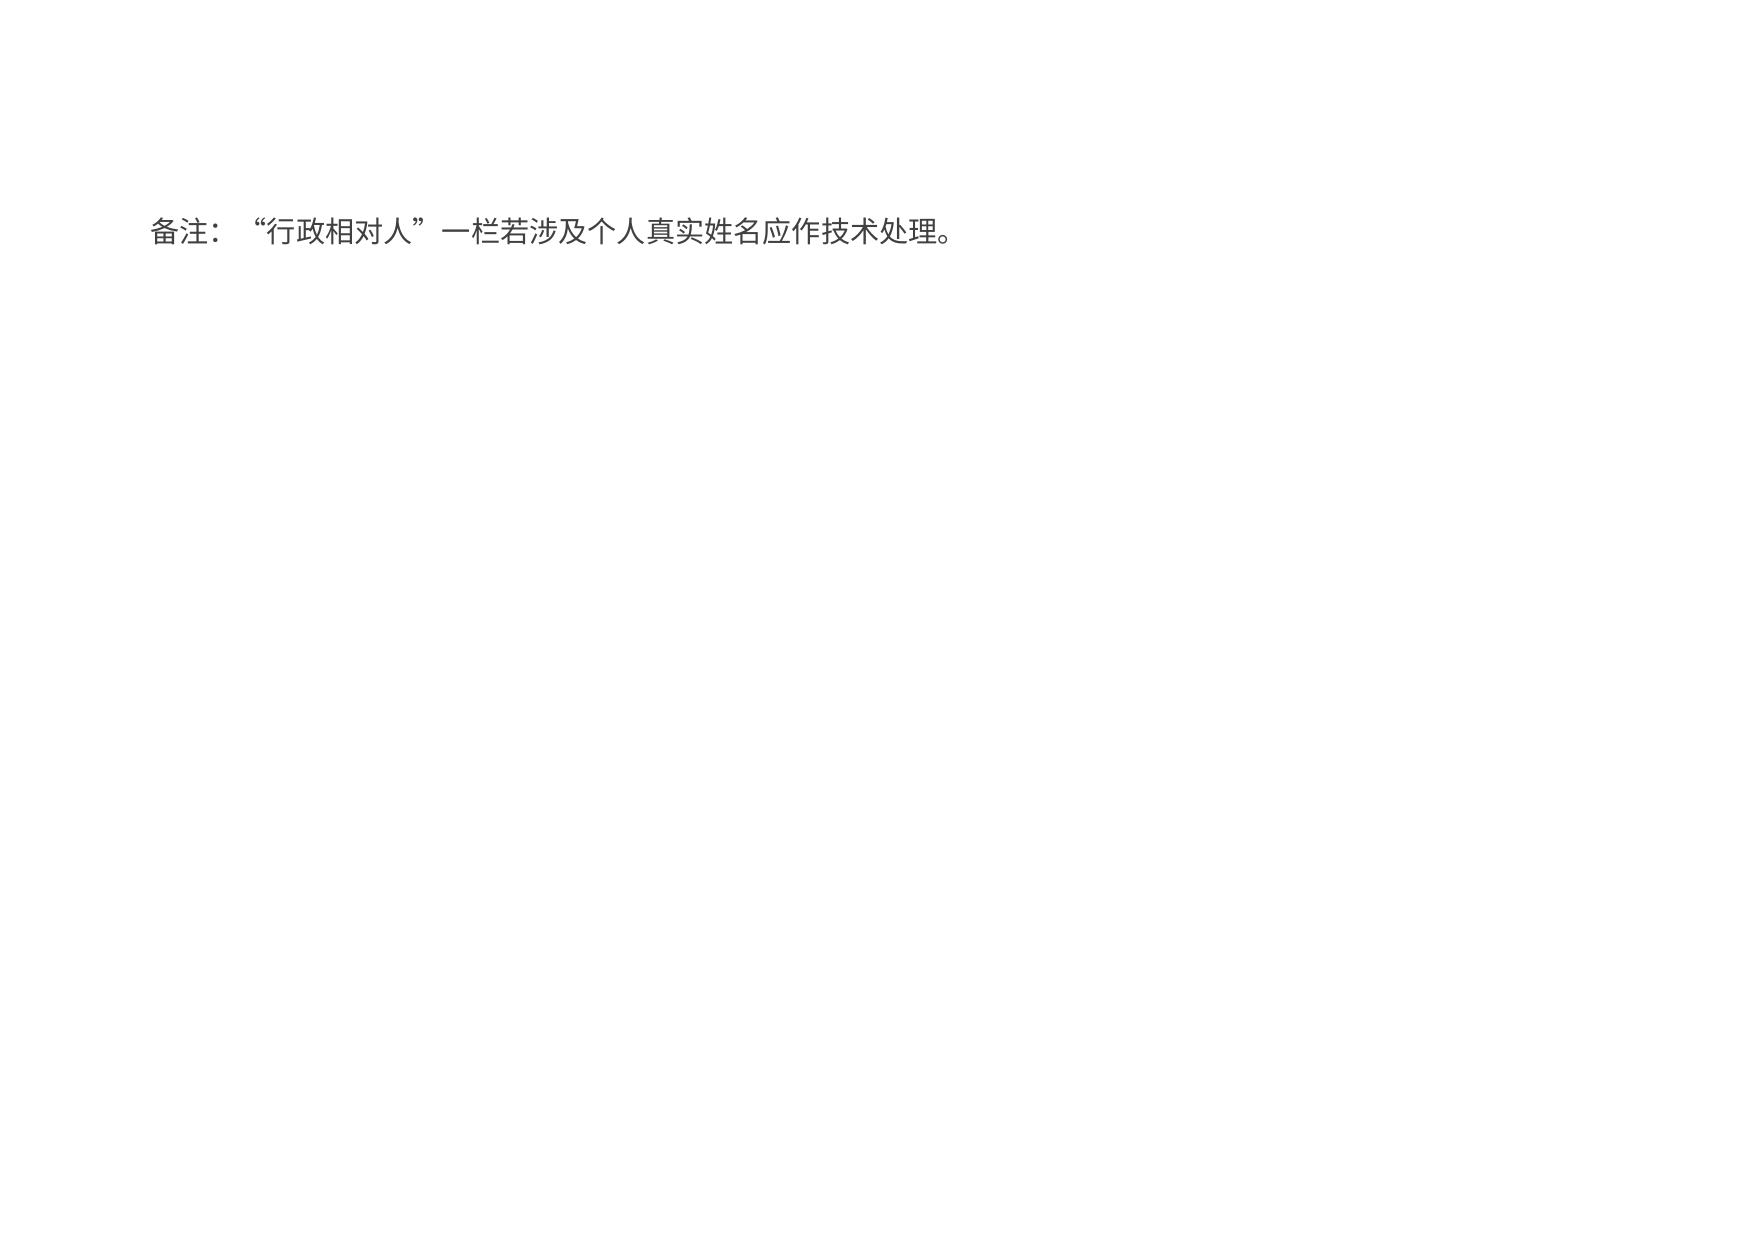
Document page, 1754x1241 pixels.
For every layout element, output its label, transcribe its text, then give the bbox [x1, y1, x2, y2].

text 备注：“行政相对人”一栏若涉及个人真实姓名应作技术处理。 [150, 198, 1604, 263]
